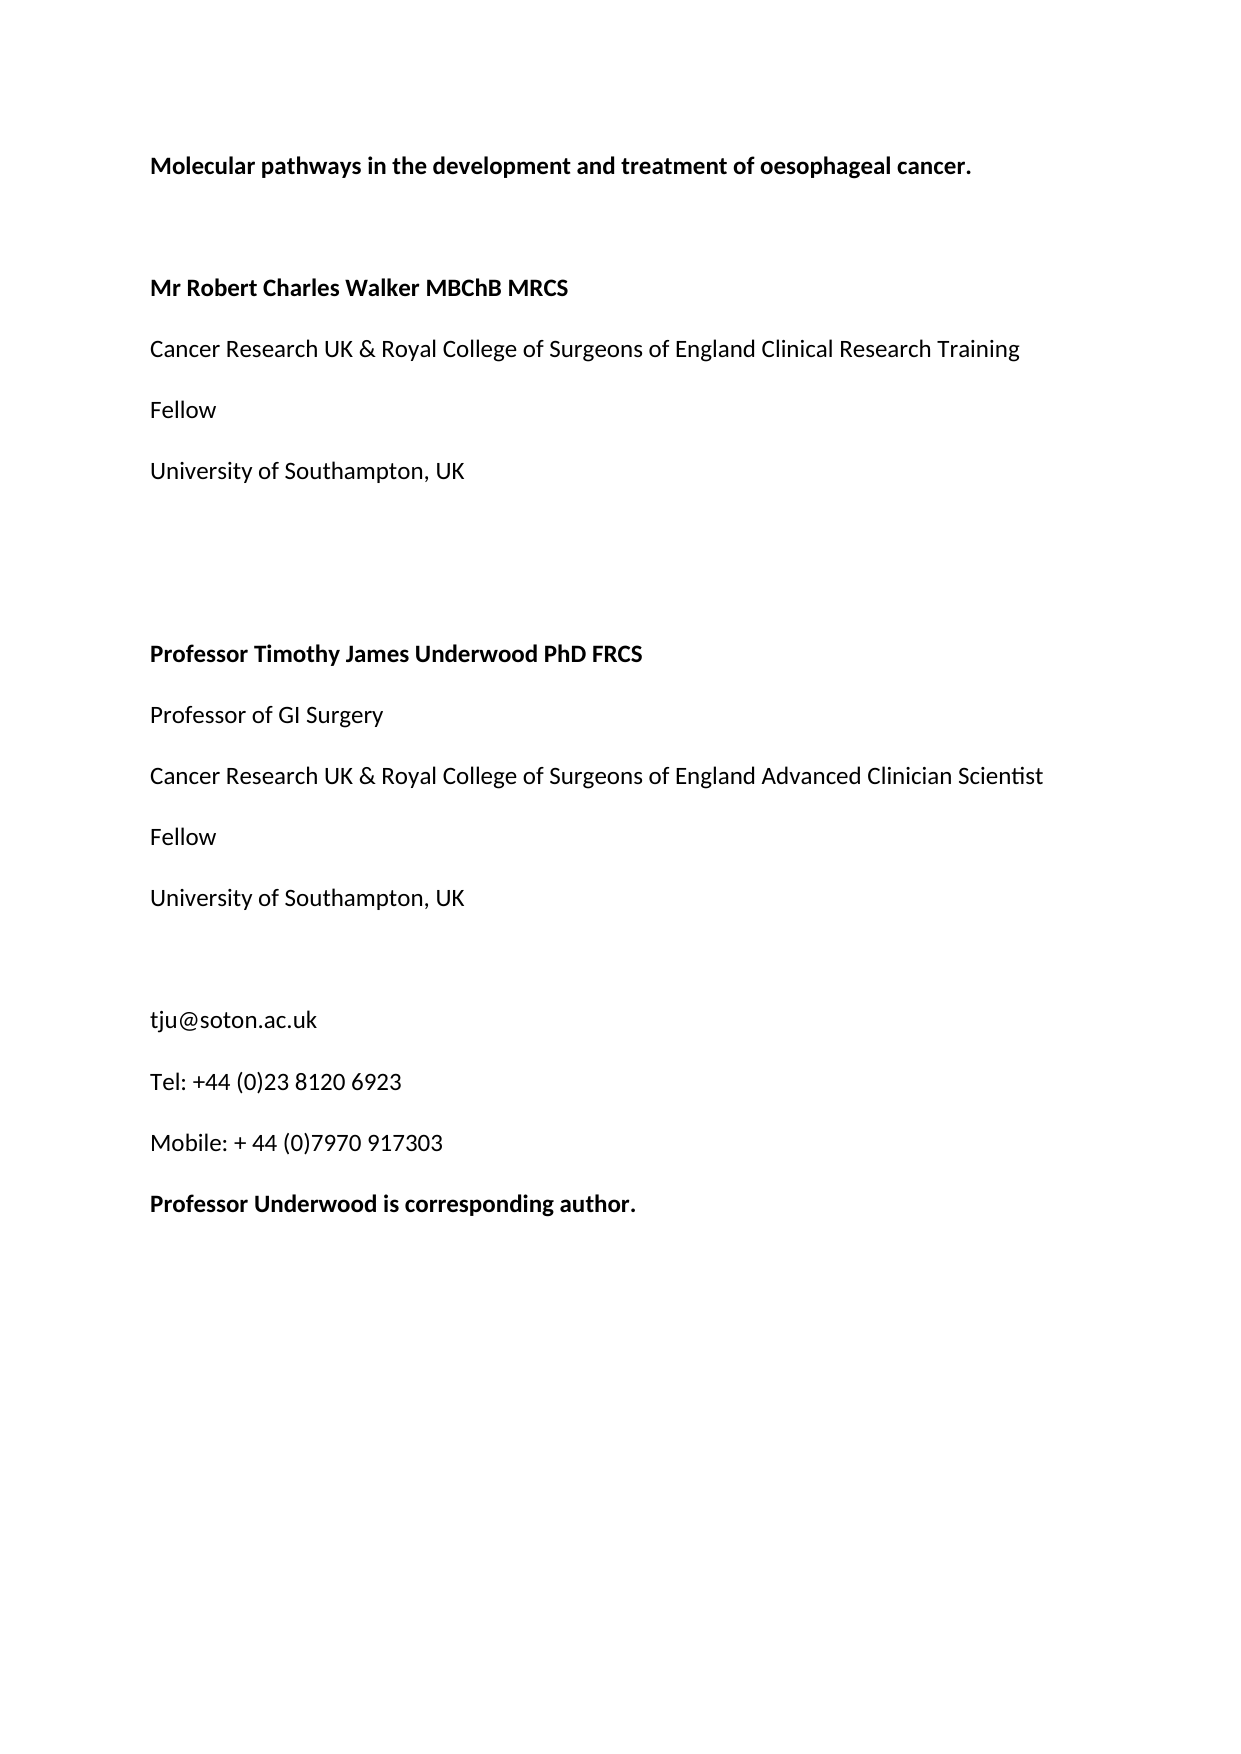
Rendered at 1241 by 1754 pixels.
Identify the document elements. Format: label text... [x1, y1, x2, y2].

text Cancer Research UK & Royal College of Surgeons of England Advanced Clinician Scientist Fellow University of Southampton, UK tju@soton.ac.uk Tel: +44 (0)23 8120 6923 Mobile: + 44 (0)7970 917303 [150, 760, 1090, 1157]
text Mr Robert Charles Walker MBChB MRCS [150, 272, 1090, 303]
text Professor Timothy James Underwood PhD FRCS Professor of GI Surgery [150, 638, 1090, 730]
text Molecular pathways in the development and treatment of oesophageal cancer. [150, 150, 1090, 181]
text Professor Underwood is corresponding author. [150, 1188, 1090, 1218]
text University of Southampton, UK [150, 455, 1090, 486]
text Cancer Research UK & Royal College of Surgeons of England Clinical Research Training Fellow [150, 333, 1090, 425]
